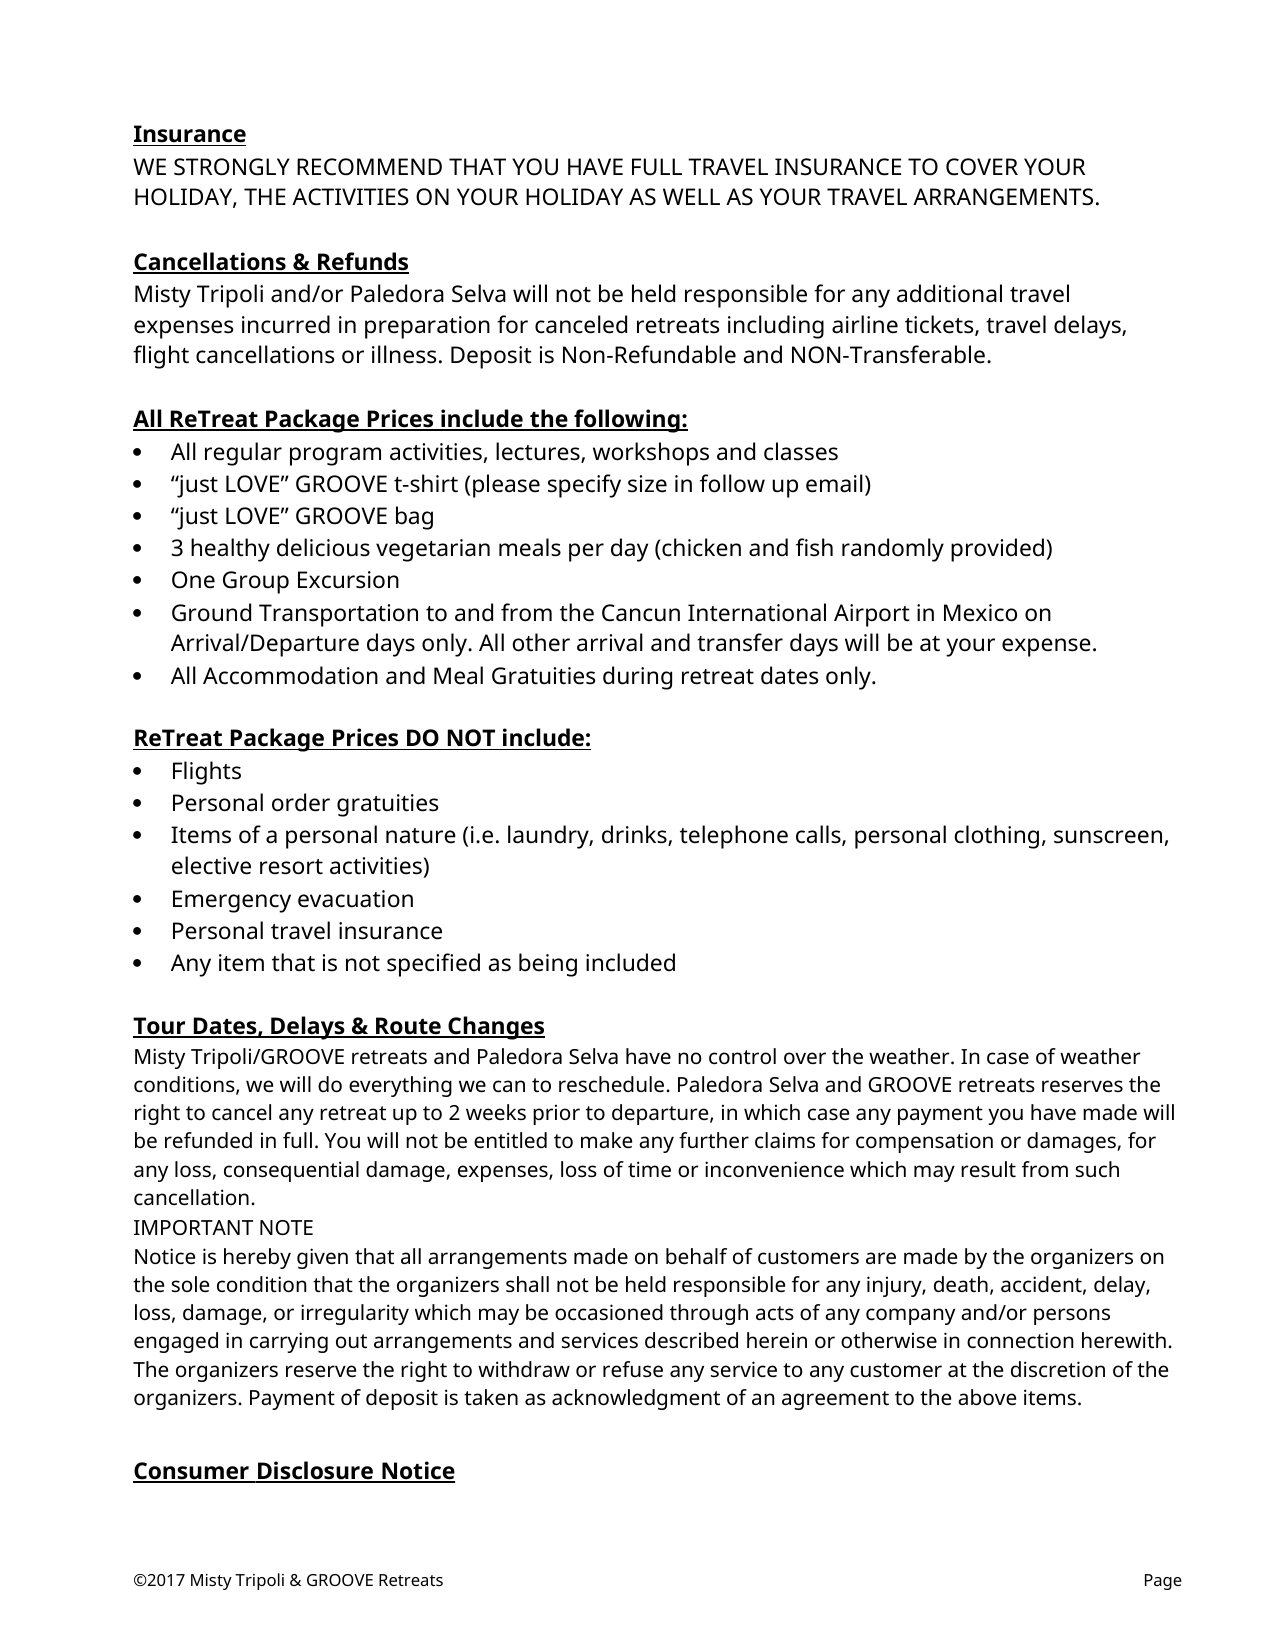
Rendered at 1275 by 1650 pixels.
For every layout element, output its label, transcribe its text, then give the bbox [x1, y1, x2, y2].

list “just LOVE” GROOVE bag [133, 500, 1177, 531]
list Personal order gratuities [133, 787, 1177, 818]
list 3 healthy delicious vegetarian meals per day (chicken and fish randomly provided) [133, 532, 1177, 563]
list “just LOVE” GROOVE t-shirt (please specify size in follow up email) [133, 467, 1177, 498]
text Insurance [133, 118, 1177, 149]
text Notice is hereby given that all arrangements made on behalf of customers are made by the organizers on the sole condition that the organizers shall not be held responsible for any injury, death, accident, delay, loss, damage, or irregularity which may be occasioned through acts of any company and/or persons engaged in carrying out arrangements and services described herein or otherwise in connection herewith. The organizers reserve the right to withdraw or refuse any service to any customer at the discretion of the organizers. Payment of deposit is taken as acknowledgment of an agreement to the above items. [133, 1242, 1177, 1411]
text Consumer Disclosure Notice [133, 1455, 1186, 1486]
list All Accommodation and Meal Gratuities during retreat dates only. [133, 659, 1177, 690]
text Tour Dates, Delays & Route Changes [133, 1010, 1177, 1041]
text Misty Tripoli/GROOVE retreats and Paledora Selva have no control over the weather. In case of weather conditions, we will do everything we can to reschedule. Paledora Selva and GROOVE retreats reserves the right to cancel any retreat up to 2 weeks prior to departure, in which case any payment you have made will be refunded in full. You will not be entitled to make any further claims for compensation or damages, for any loss, consequential damage, expenses, loss of time or inconvenience which may result from such cancellation. [133, 1042, 1177, 1212]
list Items of a personal nature (i.e. laundry, drinks, telephone calls, personal clothing, sunscreen, elective resort activities) [133, 819, 1177, 881]
list Personal travel insurance [133, 914, 1177, 946]
text Cancellations & Refunds [133, 245, 1177, 277]
text IMPORTANT NOTE [133, 1213, 1177, 1241]
list Ground Transportation to and from the Cancun International Airport in Mexico on Arrival/Departure days only. All other arrival and transfer days will be at your expense. [133, 596, 1177, 658]
text Misty Tripoli and/or Paledora Selva will not be held responsible for any additional travel expenses incurred in preparation for canceled retreats including airline tickets, travel delays, flight cancellations or illness. Deposit is Non-Refundable and NON-Transferable. [133, 278, 1177, 371]
list Any item that is not specified as being included [133, 947, 1177, 978]
list One Group Excursion [133, 564, 1177, 595]
text WE STRONGLY RECOMMEND THAT YOU HAVE FULL TRAVEL INSURANCE TO COVER YOUR HOLIDAY, THE ACTIVITIES ON YOUR HOLIDAY AS WELL AS YOUR TRAVEL ARRANGEMENTS. [133, 151, 1177, 212]
text All ReTreat Package Prices include the following: [133, 403, 1177, 434]
text ReTreat Package Prices DO NOT include: [133, 722, 1177, 754]
list All regular program activities, lectures, workshops and classes [133, 435, 1177, 466]
list Emergency evacuation [133, 882, 1177, 913]
list Flights [133, 755, 1177, 786]
